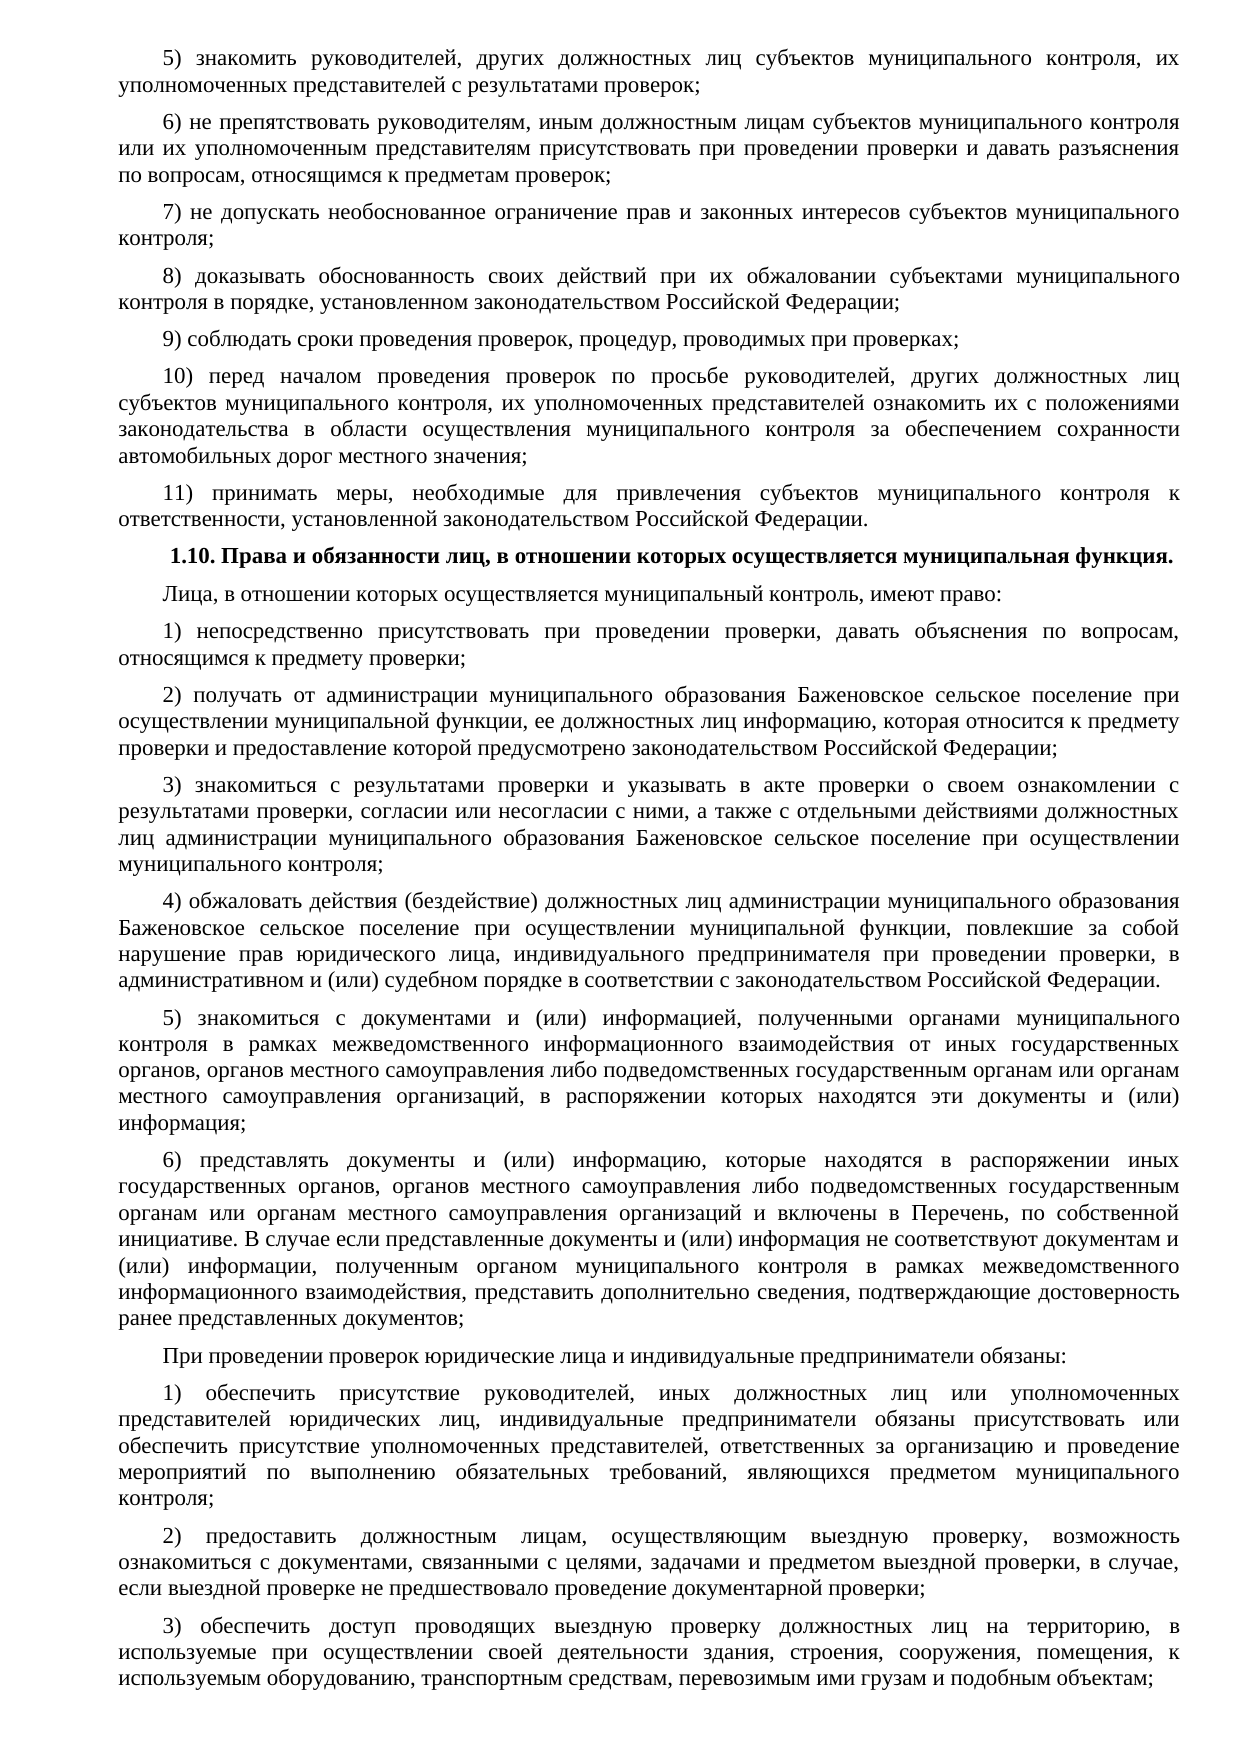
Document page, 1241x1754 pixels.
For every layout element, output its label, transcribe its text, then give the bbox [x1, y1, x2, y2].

text 2) получать от администрации муниципального образования Баженовское сельское поселение при осуществлении муниципальной функции, ее должностных лиц информацию, которая относится к предмету проверки и предоставление которой предусмотрено законодательством Российской Федерации; [118, 681, 1181, 760]
text 3) обеспечить доступ проводящих выездную проверку должностных лиц на территорию, в используемые при осуществлении своей деятельности здания, строения, сооружения, помещения, к используемым оборудованию, транспортным средствам, перевозимым ими грузам и подобным объектам; [118, 1612, 1181, 1691]
text 9) соблюдать сроки проведения проверок, процедур, проводимых при проверках; [118, 325, 1181, 352]
text При проведении проверок юридические лица и индивидуальные предприниматели обязаны: [118, 1342, 1181, 1368]
text 4) обжаловать действия (бездействие) должностных лиц администрации муниципального образования Баженовское сельское поселение при осуществлении муниципальной функции, повлекшие за собой нарушение прав юридического лица, индивидуального предпринимателя при проведении проверки, в административном и (или) судебном порядке в соответствии с законодательством Российской Федерации. [118, 887, 1181, 993]
text 2) предоставить должностным лицам, осуществляющим выездную проверку, возможность ознакомиться с документами, связанными с целями, задачами и предметом выездной проверки, в случае, если выездной проверке не предшествовало проведение документарной проверки; [118, 1522, 1181, 1601]
text 5) знакомиться с документами и (или) информацией, полученными органами муниципального контроля в рамках межведомственного информационного взаимодействия от иных государственных органов, органов местного самоуправления либо подведомственных государственным органам или органам местного самоуправления организаций, в распоряжении которых находятся эти документы и (или) информация; [118, 1003, 1181, 1135]
text 6) не препятствовать руководителям, иным должностным лицам субъектов муниципального контроля или их уполномоченным представителям присутствовать при проведении проверки и давать разъяснения по вопросам, относящимся к предметам проверок; [118, 108, 1181, 187]
text 1) обеспечить присутствие руководителей, иных должностных лиц или уполномоченных представителей юридических лиц, индивидуальные предприниматели обязаны присутствовать или обеспечить присутствие уполномоченных представителей, ответственных за организацию и проведение мероприятий по выполнению обязательных требований, являющихся предметом муниципального контроля; [118, 1379, 1181, 1511]
text 10) перед началом проведения проверок по просьбе руководителей, других должностных лиц субъектов муниципального контроля, их уполномоченных представителей ознакомить их с положениями законодательства в области осуществления муниципального контроля за обеспечением сохранности автомобильных дорог местного значения; [118, 363, 1181, 468]
text 1) непосредственно присутствовать при проведении проверки, давать объяснения по вопросам, относящимся к предмету проверки; [118, 617, 1181, 670]
text 3) знакомиться с результатами проверки и указывать в акте проверки о своем ознакомлении с результатами проверки, согласии или несогласии с ними, а также с отдельными действиями должностных лиц администрации муниципального образования Баженовское сельское поселение при осуществлении муниципального контроля; [118, 771, 1181, 876]
text 8) доказывать обоснованность своих действий при их обжаловании субъектами муниципального контроля в порядке, установленном законодательством Российской Федерации; [118, 262, 1181, 314]
text 7) не допускать необоснованное ограничение прав и законных интересов субъектов муниципального контроля; [118, 198, 1181, 251]
text 5) знакомить руководителей, других должностных лиц субъектов муниципального контроля, их уполномоченных представителей с результатами проверок; [118, 44, 1181, 97]
text 1.10. Права и обязанности лиц, в отношении которых осуществляется муниципальная функция. [118, 543, 1181, 569]
text 6) представлять документы и (или) информацию, которые находятся в распоряжении иных государственных органов, органов местного самоуправления либо подведомственных государственным органам или органам местного самоуправления организаций и включены в Перечень, по собственной инициативе. В случае если представленные документы и (или) информация не соответствуют документам и (или) информации, полученным органом муниципального контроля в рамках межведомственного информационного взаимодействия, представить дополнительно сведения, подтверждающие достоверность ранее представленных документов; [118, 1146, 1181, 1331]
text 11) принимать меры, необходимые для привлечения субъектов муниципального контроля к ответственности, установленной законодательством Российской Федерации. [118, 479, 1181, 532]
text Лица, в отношении которых осуществляется муниципальный контроль, имеют право: [118, 580, 1181, 606]
